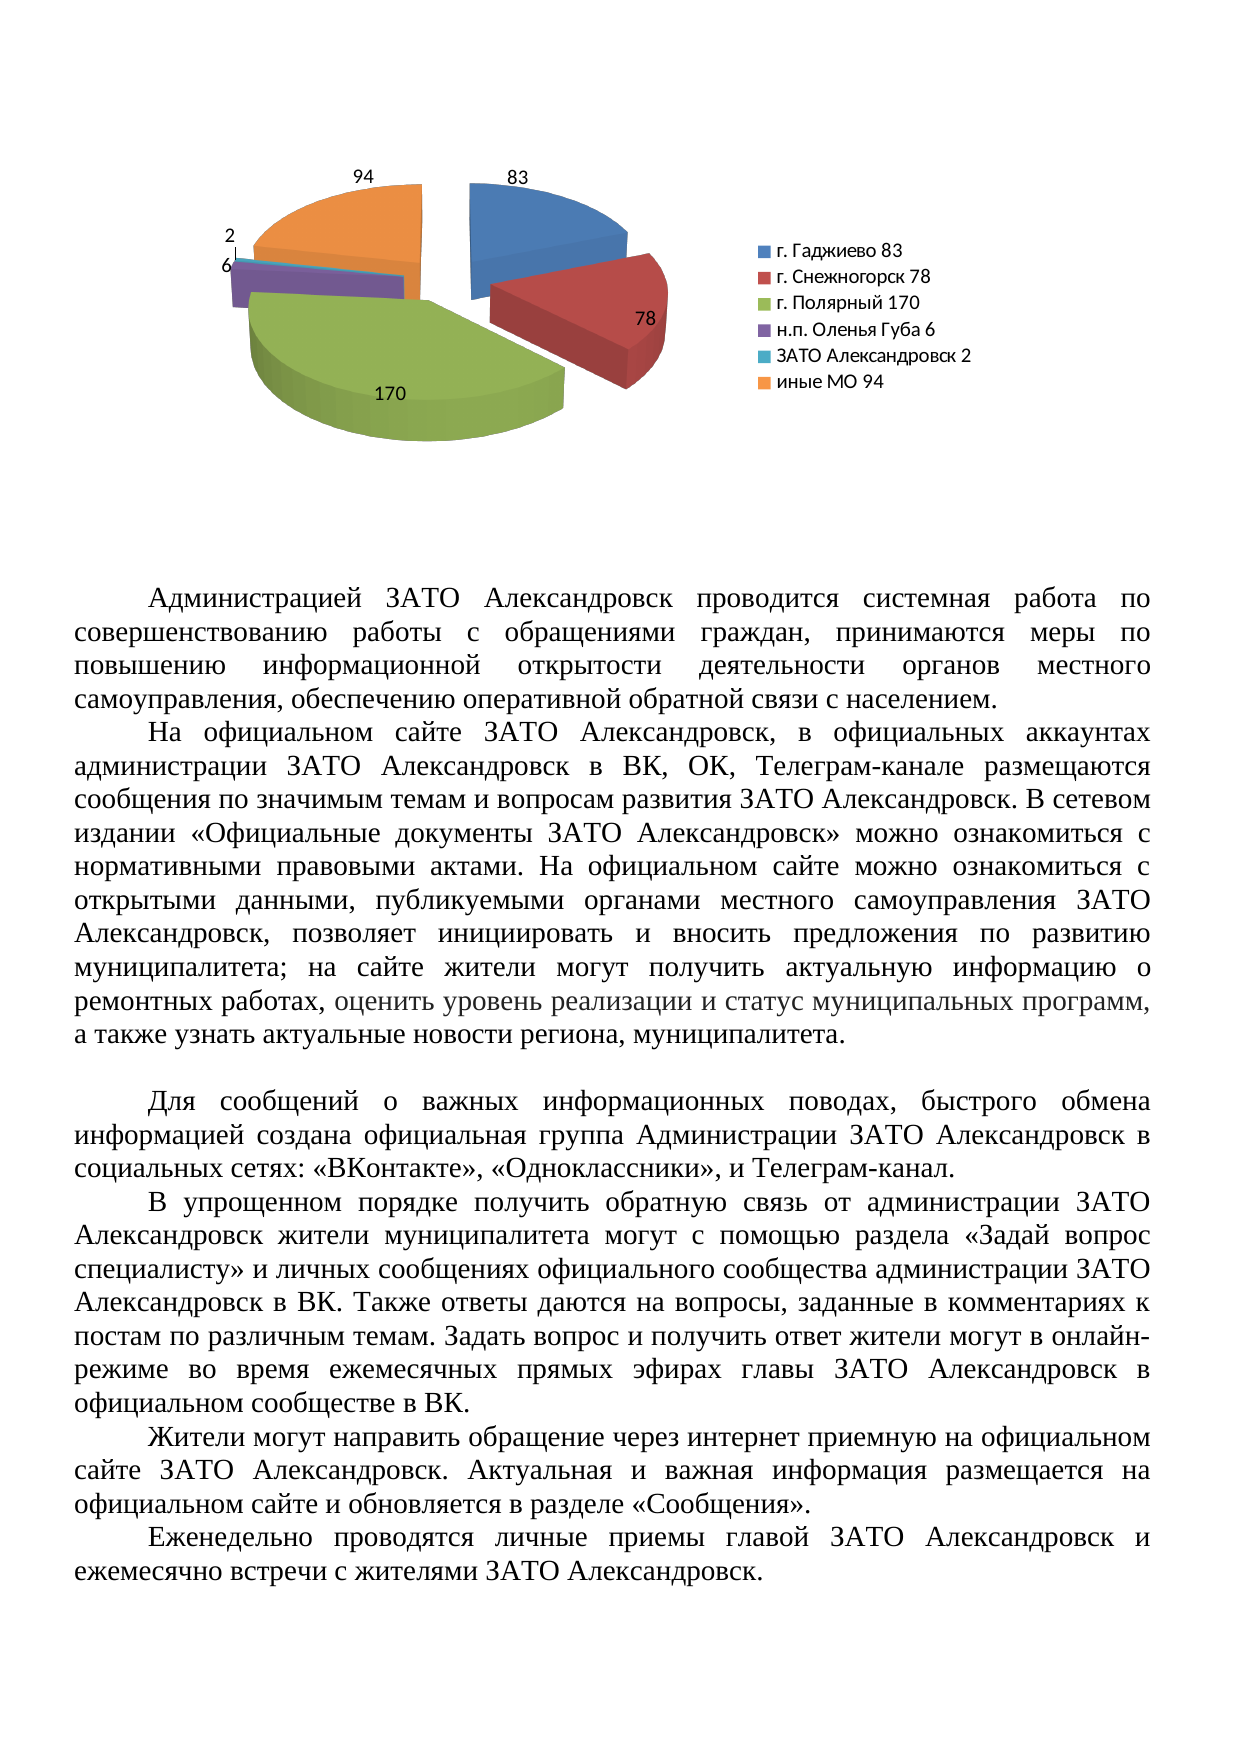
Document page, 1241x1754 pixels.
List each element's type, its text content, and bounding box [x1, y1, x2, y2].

text Жители могут направить обращение через интернет приемную на официальном сайте ЗАТО Александровск. Актуальная и важная информация размещается на официальном сайте и обновляется в разделе «Сообщения». [74, 1419, 1152, 1518]
text В упрощенном порядке получить обратную связь от администрации ЗАТО Александровск жители муниципалитета могут с помощью раздела «Задай вопрос специалисту» и личных сообщениях официального сообщества администрации ЗАТО Александровск в ВК. Также ответы даются на вопросы, заданные в комментариях к постам по различным темам. Задать вопрос и получить ответ жители могут в онлайн-режиме во время ежемесячных прямых эфирах главы ЗАТО Александровск в официальном сообществе в ВК. [74, 1184, 1152, 1419]
text Для сообщений о важных информационных поводах, быстрого обмена информацией создана официальная группа Администрации ЗАТО Александровск в социальных сетях: «ВКонтакте», «Одноклассники», и Телеграм-канал. [74, 1083, 1152, 1184]
text На официальном сайте ЗАТО Александровск, в официальных аккаунтах администрации ЗАТО Александровск в ВК, ОК, Телеграм-канале размещаются сообщения по значимым темам и вопросам развития ЗАТО Александровск. В сетевом издании «Официальные документы ЗАТО Александровск» можно ознакомиться с нормативными правовыми актами. На официальном сайте можно ознакомиться с открытыми данными, публикуемыми органами местного самоуправления ЗАТО Александровск, позволяет инициировать и вносить предложения по развитию муниципалитета; на сайте жители могут получить актуальную информацию о ремонтных работах, оценить уровень реализации и статус муниципальных программ, а также узнать актуальные новости региона, муниципалитета. [74, 714, 1152, 1050]
text Администрацией ЗАТО Александровск проводится системная работа по совершенствованию работы с обращениями граждан, принимаются меры по повышению информационной открытости деятельности органов местного самоуправления, обеспечению оперативной обратной связи с населением. [74, 580, 1152, 714]
text Еженедельно проводятся личные приемы главой ЗАТО Александровск и ежемесячно встречи с жителями ЗАТО Александровск. [74, 1518, 1152, 1651]
